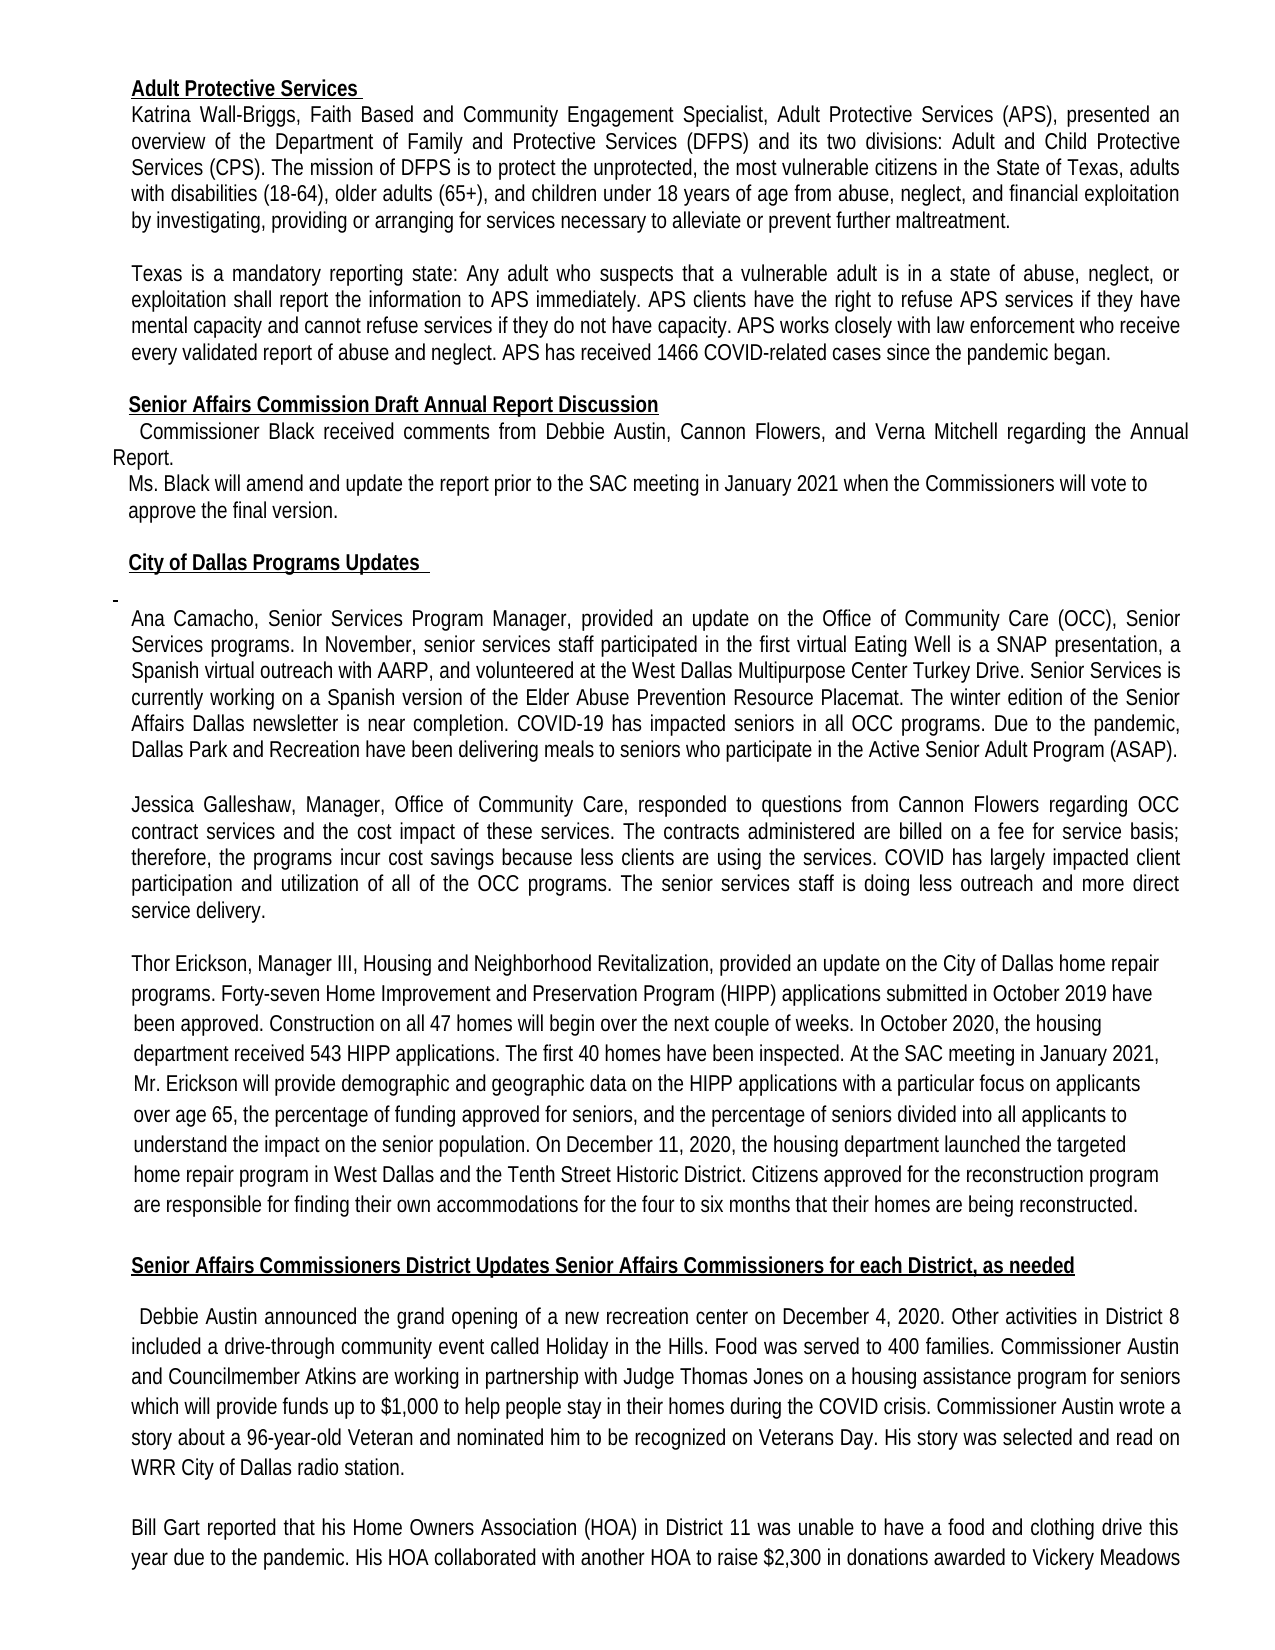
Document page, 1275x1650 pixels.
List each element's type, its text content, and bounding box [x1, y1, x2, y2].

text understand the impact on the senior population. On December 11, 2020, the housing department launched the targeted [66, 1131, 1181, 1157]
list Ana Camacho, Senior Services Program Manager, provided an update on the Office of Community Care (OCC), Senior Services programs. In November, senior services staff participated in the first virtual Eating Well is a SNAP presentation, a Spanish virtual outreach with AARP, and volunteered at the West Dallas Multipurpose Center Turkey Drive. Senior Services is currently working on a Spanish version of the Elder Abuse Prevention Resource Placemat. The winter edition of the Senior Affairs Dallas newsletter is near completion. COVID-19 has impacted seniors in all OCC programs. Due to the pandemic, Dallas Park and Recreation have been delivering meals to seniors who participate in the Active Senior Adult Program (ASAP). [131, 604, 1181, 763]
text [131, 1514, 1181, 1571]
list Jessica Galleshaw, Manager, Office of Community Care, responded to questions from Cannon Flowers regarding OCC contract services and the cost impact of these services. The contracts administered are billed on a fee for service basis; therefore, the programs incur cost savings because less clients are using the services. COVID has largely impacted client participation and utilization of all of the OCC programs. The senior services staff is doing less outreach and more direct service delivery. [131, 791, 1181, 923]
list Katrina Wall-Briggs, Faith Based and Community Engagement Specialist, Adult Protective Services (APS), presented an overview of the Department of Family and Protective Services (DFPS) and its two divisions: Adult and Child Protective Services (CPS). The mission of DFPS is to protect the unprotected, the most vulnerable citizens in the State of Texas, adults with disabilities (18-64), older adults (65+), and children under 18 years of age from abuse, neglect, and financial exploitation by investigating, providing or arranging for services necessary to alleviate or prevent further maltreatment. [131, 101, 1181, 233]
text Debbie Austin announced the grand opening of a new recreation center on December 4, 2020. Other activities in District 8 included a drive-through community event called Holiday in the Hills. Food was served to 400 families. Commissioner Austin and Councilmember Atkins are working in partnership with Judge Thomas Jones on a housing assistance program for seniors which will provide funds up to $1,000 to help people stay in their homes during the COVID crisis. Commissioner Austin wrote a story about a 96-year-old Veteran and nominated him to be recognized on Veterans Day. His story was selected and read on WRR City of Dallas radio station. [112, 1303, 1181, 1480]
text been approved. Construction on all 47 homes will begin over the next couple of weeks. In October 2020, the housing [66, 1010, 1181, 1036]
list approve the final version. [112, 497, 1191, 523]
list Adult Protective Services [131, 75, 1181, 101]
list Ms. Black will amend and update the report prior to the SAC meeting in January 2021 when the Commissioners will vote to [112, 470, 1191, 497]
text over age 65, the percentage of funding approved for seniors, and the percentage of seniors divided into all applicants to [66, 1101, 1181, 1127]
text Mr. Erickson will provide demographic and geographic data on the HIPP applications with a particular focus on applicants [66, 1070, 1181, 1097]
list Texas is a mandatory reporting state: Any adult who suspects that a vulnerable adult is in a state of abuse, neglect, or exploitation shall report the information to APS immediately. APS clients have the right to refuse APS services if they have mental capacity and cannot refuse services if they do not have capacity. APS works closely with law enforcement who receive every validated report of abuse and neglect. APS has received 1466 COVID-related cases since the pandemic began. [131, 259, 1181, 365]
text department received 543 HIPP applications. The first 40 homes have been inspected. At the SAC meeting in January 2021, [66, 1040, 1181, 1066]
list Senior Affairs Commission Draft Annual Report Discussion [112, 391, 1181, 418]
text Thor Erickson, Manager III, Housing and Neighborhood Revitalization, provided an update on the City of Dallas home repair [66, 949, 1181, 976]
text Senior Affairs Commissioners District Updates Senior Affairs Commissioners for each District, as needed [122, 1252, 1181, 1278]
text home repair program in West Dallas and the Tenth Street Historic District. Citizens approved for the reconstruction program [66, 1161, 1181, 1187]
text programs. Forty-seven Home Improvement and Preservation Program (HIPP) applications submitted in October 2019 have [66, 980, 1181, 1006]
list City of Dallas Programs Updates [112, 549, 1181, 576]
list Commissioner Black received comments from Debbie Austin, Cannon Flowers, and Verna Mitchell regarding the Annual Report. [112, 418, 1191, 470]
text are responsible for finding their own accommodations for the four to six months that their homes are being reconstructed. [66, 1191, 1181, 1217]
